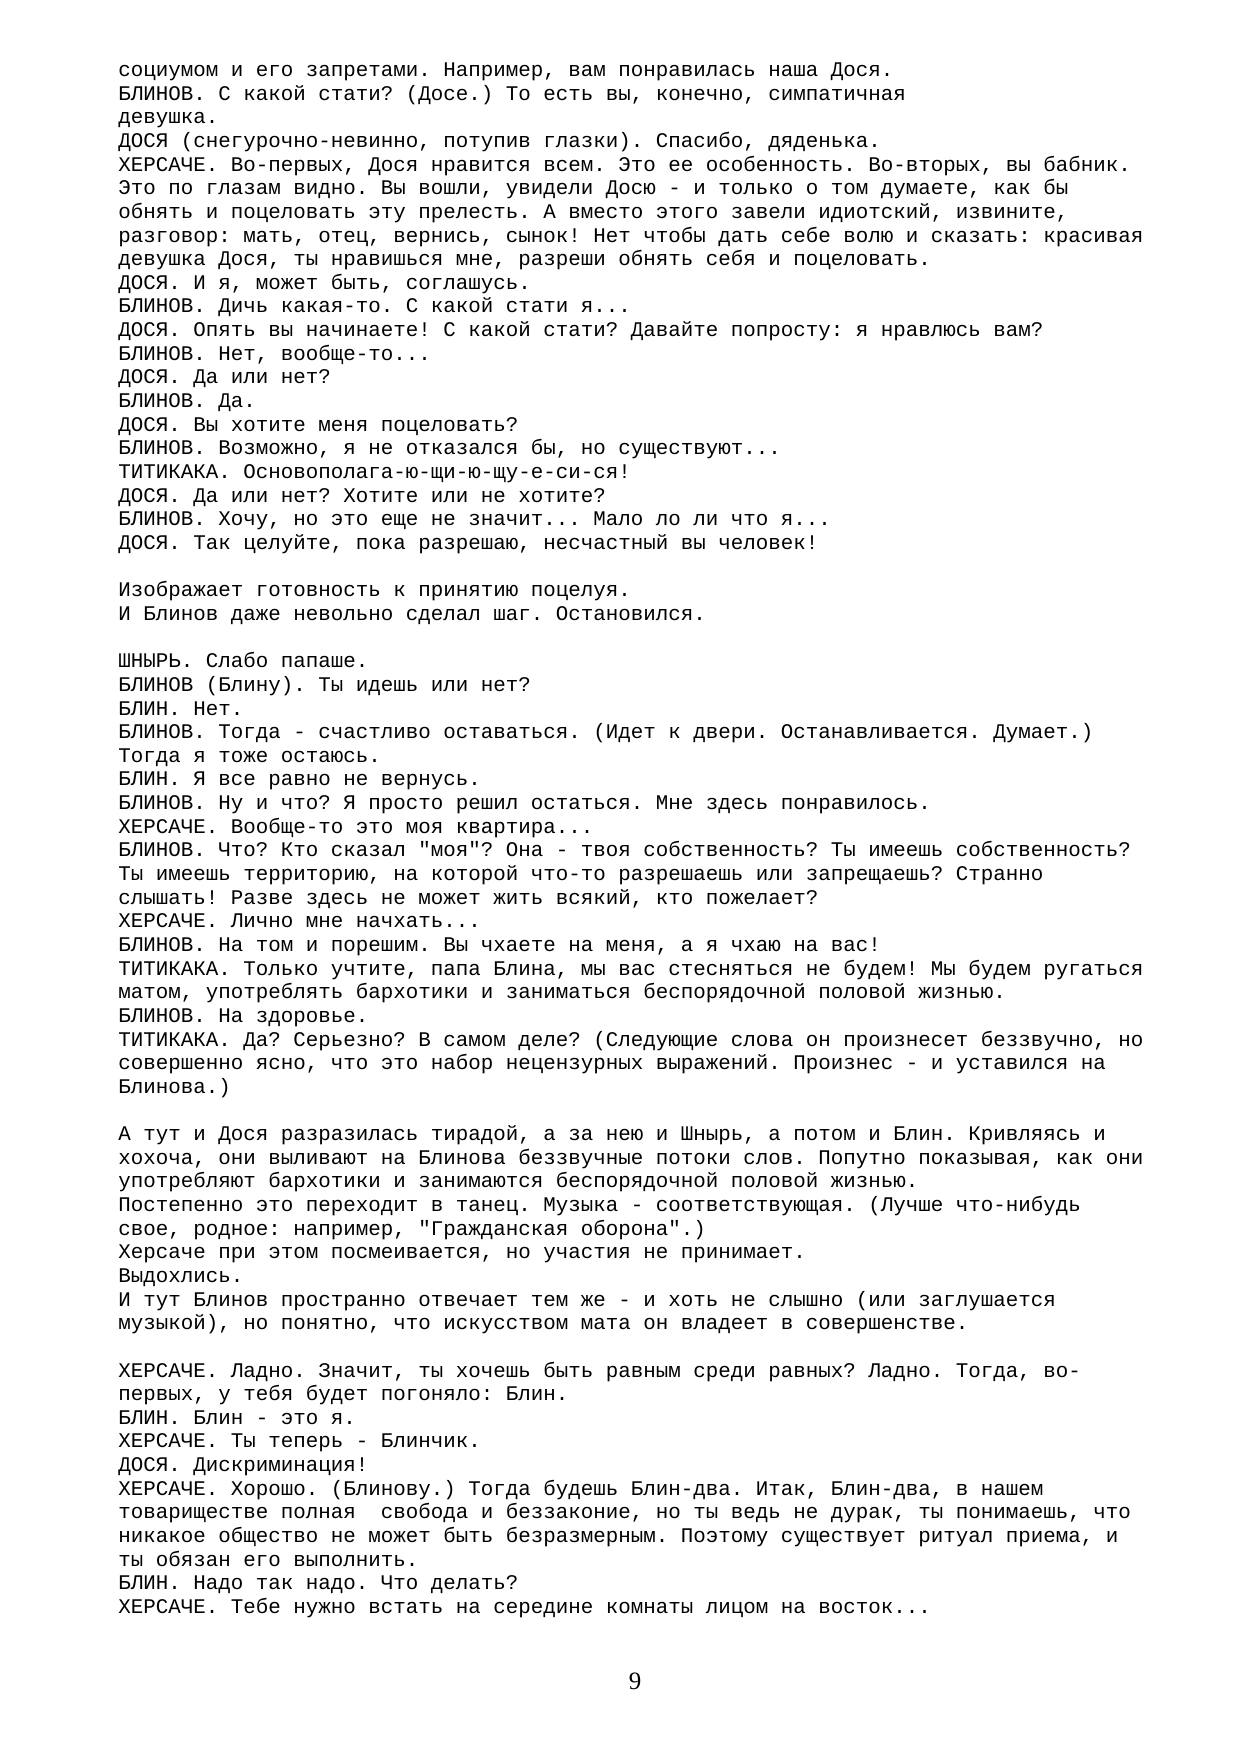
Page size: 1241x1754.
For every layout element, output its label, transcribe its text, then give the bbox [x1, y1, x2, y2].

text БЛИНОВ. Возможно, я не отказался бы, но существуют... [118, 437, 1152, 461]
text ДОСЯ. Вы хотите меня поцеловать? [118, 414, 1152, 437]
text ДОСЯ. Так целуйте, пока разрешаю, несчастный вы человек! [118, 532, 1152, 556]
text ДОСЯ. Дискриминация! [118, 1454, 1152, 1478]
text ШНЫРЬ. Слабо папаше. [118, 650, 1152, 674]
text БЛИНОВ. На здоровье. [118, 1005, 1152, 1028]
text ХЕРСАЧЕ. Тебе нужно встать на середине комнаты лицом на восток... [118, 1596, 1152, 1620]
text Херсаче при этом посмеивается, но участия не принимает. [118, 1241, 1152, 1265]
text ХЕРСАЧЕ. Ты теперь - Блинчик. [118, 1431, 1152, 1454]
text БЛИНОВ. На том и порешим. Вы чхаете на меня, а я чхаю на вас! [118, 934, 1152, 958]
text БЛИНОВ. Нет, вообще-то... [118, 343, 1152, 366]
text А тут и Дося разразилась тирадой, а за нею и Шнырь, а потом и Блин. Кривляясь и хохоча, они выливают на Блинова беззвучные потоки слов. Попутно показывая, как они употребляют бархотики и занимаются беспорядочной половой жизнью. [118, 1123, 1152, 1194]
text БЛИНОВ. Ну и что? Я просто решил остаться. Мне здесь понравилось. [118, 792, 1152, 816]
text БЛИНОВ (Блину). Ты идешь или нет? [118, 674, 1152, 697]
text ДОСЯ. Да или нет? [118, 366, 1152, 390]
text ТИТИКАКА. Только учтите, папа Блина, мы вас стесняться не будем! Мы будем ругаться матом, употреблять бархотики и заниматься беспорядочной половой жизнью. [118, 958, 1152, 1005]
text Выдохлись. [118, 1265, 1152, 1289]
text ДОСЯ. И я, может быть, соглашусь. [118, 272, 1152, 296]
text БЛИНОВ. С какой стати? (Досе.) То есть вы, конечно, симпатичная [118, 83, 1152, 106]
text ХЕРСАЧЕ. Вообще-то это моя квартира... [118, 816, 1152, 839]
text БЛИНОВ. Хочу, но это еще не значит... Мало ло ли что я... [118, 508, 1152, 532]
text ХЕРСАЧЕ. Лично мне начхать... [118, 910, 1152, 934]
text ДОСЯ. Опять вы начинаете! С какой стати? Давайте попросту: я нравлюсь вам? [118, 319, 1152, 343]
text ХЕРСАЧЕ. Во-первых, Дося нравится всем. Это ее особенность. Во-вторых, вы бабник. Это по глазам видно. Вы вошли, увидели Досю - и только о том думаете, как бы обнять и поцеловать эту прелесть. А вместо этого завели идиотский, извините, разговор: мать, отец, вернись, сынок! Нет чтобы дать себе волю и сказать: красивая девушка Дося, ты нравишься мне, разреши обнять себя и поцеловать. [118, 154, 1152, 272]
text ДОСЯ (снегурочно-невинно, потупив глазки). Спасибо, дяденька. [118, 130, 1152, 154]
text Постепенно это переходит в танец. Музыка - соответствующая. (Лучше что-нибудь свое, родное: например, "Гражданская оборона".) [118, 1194, 1152, 1241]
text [118, 59, 1152, 83]
text БЛИНОВ. Что? Кто сказал "моя"? Она - твоя собственность? Ты имеешь собственность? Ты имеешь территорию, на которой что-то разрешаешь или запрещаешь? Странно слышать! Разве здесь не может жить всякий, кто пожелает? [118, 839, 1152, 910]
text БЛИН. Надо так надо. Что делать? [118, 1572, 1152, 1596]
text БЛИН. Нет. [118, 697, 1152, 721]
text БЛИНОВ. Тогда - счастливо оставаться. (Идет к двери. Останавливается. Думает.) Тогда я тоже остаюсь. [118, 721, 1152, 768]
text ХЕРСАЧЕ. Хорошо. (Блинову.) Тогда будешь Блин-два. Итак, Блин-два, в нашем товариществе полная свобода и беззаконие, но ты ведь не дурак, ты понимаешь, что никакое общество не может быть безразмерным. Поэтому существует ритуал приема, и ты обязан его выполнить. [118, 1478, 1152, 1572]
text Изображает готовность к принятию поцелуя. [118, 579, 1152, 603]
text И Блинов даже невольно сделал шаг. Остановился. [118, 603, 1152, 627]
text И тут Блинов пространно отвечает тем же - и хоть не слышно (или заглушается музыкой), но понятно, что искусством мата он владеет в совершенстве. [118, 1289, 1152, 1336]
text БЛИН. Я все равно не вернусь. [118, 768, 1152, 792]
text ХЕРСАЧЕ. Ладно. Значит, ты хочешь быть равным среди равных? Ладно. Тогда, во-первых, у тебя будет погоняло: Блин. [118, 1359, 1152, 1407]
text ДОСЯ. Да или нет? Хотите или не хотите? [118, 485, 1152, 508]
text ТИТИКАКА. Основополага-ю-щи-ю-щу-е-си-ся! [118, 461, 1152, 485]
text девушка. [118, 106, 1152, 130]
text ТИТИКАКА. Да? Серьезно? В самом деле? (Следующие слова он произнесет беззвучно, но совершенно ясно, что это набор нецензурных выражений. Произнес - и уставился на Блинова.) [118, 1028, 1152, 1099]
text БЛИН. Блин - это я. [118, 1407, 1152, 1431]
text БЛИНОВ. Дичь какая-то. С какой стати я... [118, 296, 1152, 319]
text БЛИНОВ. Да. [118, 390, 1152, 414]
